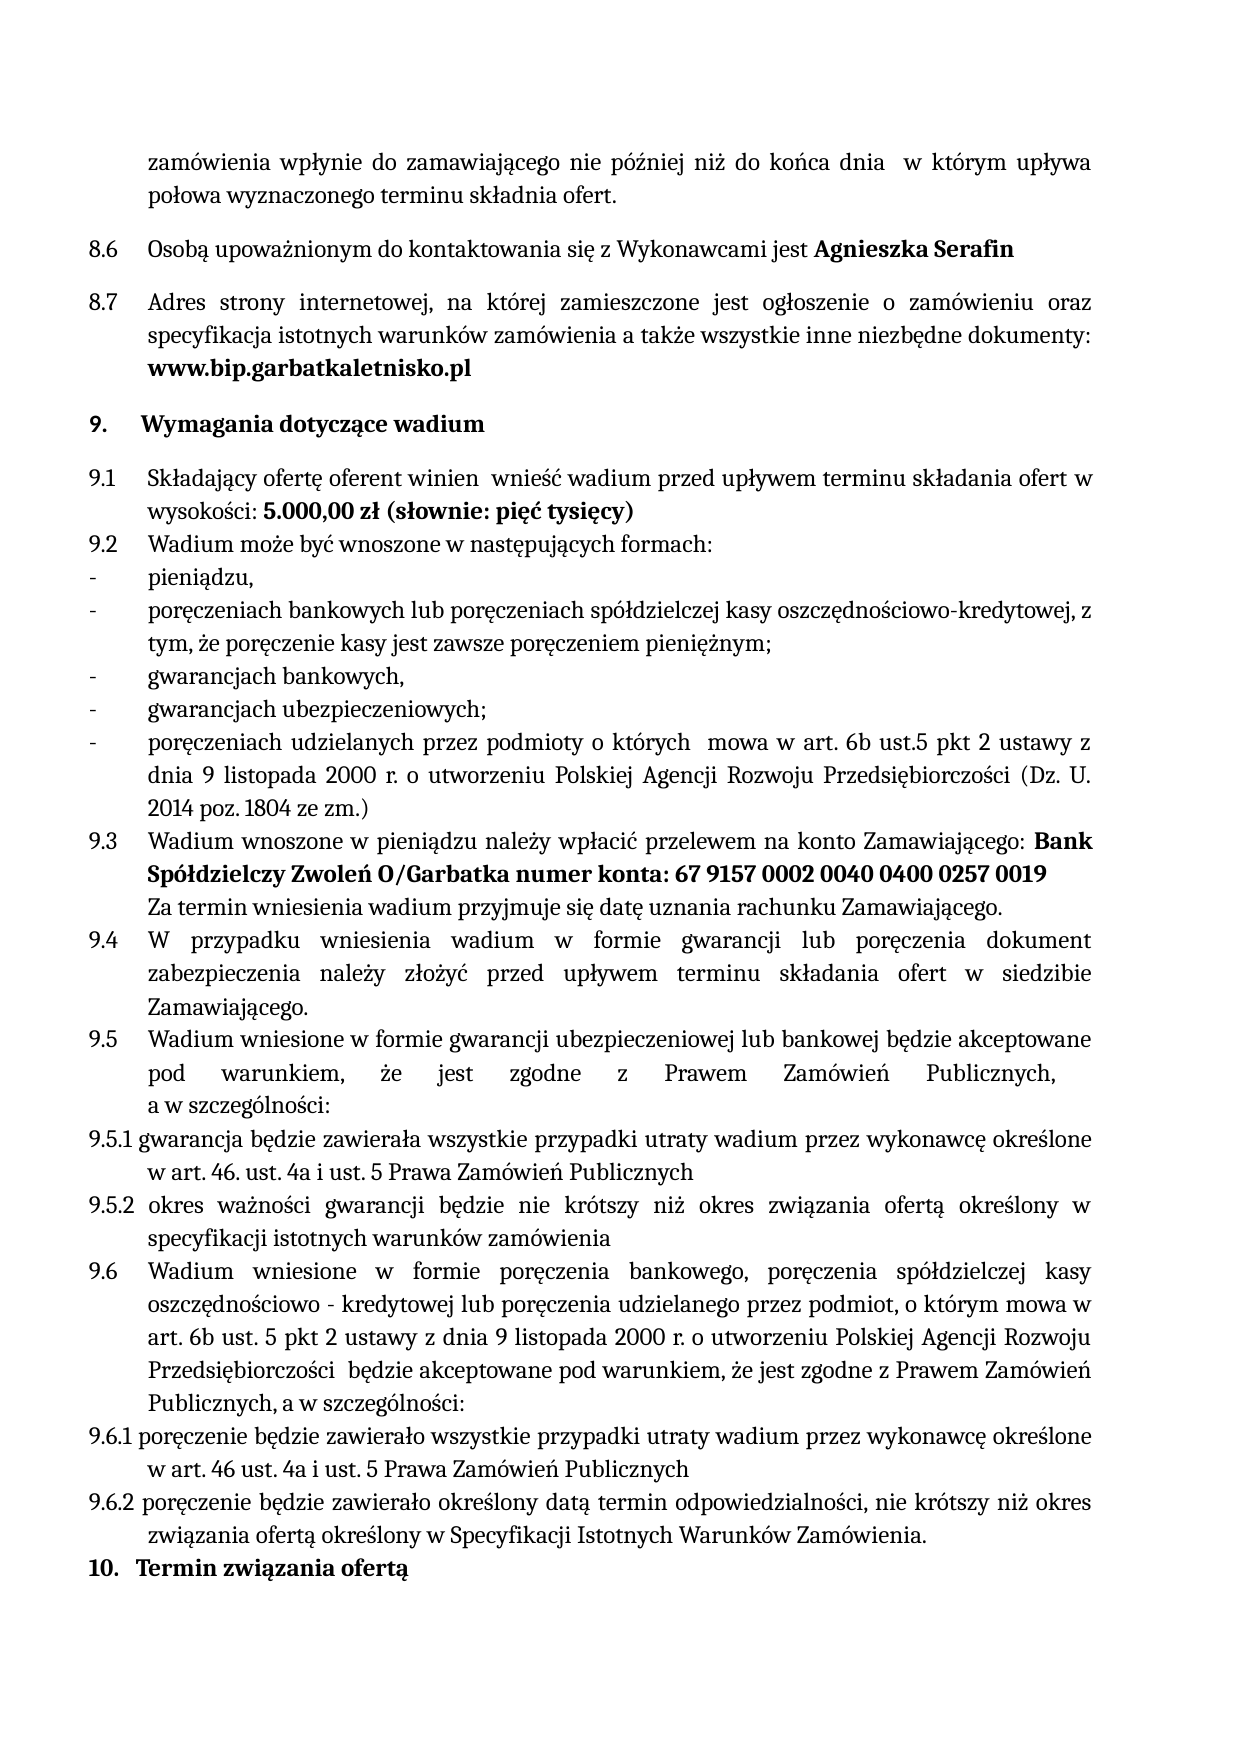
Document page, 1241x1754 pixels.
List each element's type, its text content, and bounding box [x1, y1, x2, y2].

text 10. Termin związania ofertą [88, 1554, 1093, 1582]
text - pieniądzu, [88, 563, 1093, 592]
text 9.4 W przypadku wniesienia wadium w formie gwarancji lub poręczenia dokument zabezpieczenia należy złożyć przed upływem terminu składania ofert w siedzibie Zamawiającego. [88, 926, 1093, 1021]
text 9.5.1 gwarancja będzie zawierała wszystkie przypadki utraty wadium przez wykonawcę określone w art. 46. ust. 4a i ust. 5 Prawa Zamówień Publicznych [88, 1124, 1093, 1186]
text - gwarancjach ubezpieczeniowych; [88, 695, 1093, 724]
text Za termin wniesienia wadium przyjmuje się datę uznania rachunku Zamawiającego. [88, 893, 1093, 922]
text 9.5 Wadium wniesione w formie gwarancji ubezpieczeniowej lub bankowej będzie akceptowane pod warunkiem, że jest zgodne z Prawem Zamówień Publicznych, a w szczególności: [88, 1025, 1093, 1120]
text - gwarancjach bankowych, [88, 662, 1093, 691]
text 9. Wymagania dotyczące wadium [88, 408, 1093, 439]
text 9.2 Wadium może być wnoszone w następujących formach: [88, 530, 1093, 559]
text 9.1 Składający ofertę oferent winien wnieść wadium przed upływem terminu składania ofert w wysokości: 5.000,00 zł (słownie: pięć tysięcy) [88, 464, 1093, 526]
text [88, 148, 1093, 209]
text 8.7 Adres strony internetowej, na której zamieszczone jest ogłoszenie o zamówieniu oraz specyfikacja istotnych warunków zamówienia a także wszystkie inne niezbędne dokumenty: www.bip.garbatkaletnisko.pl [88, 288, 1093, 383]
text 9.6.1 poręczenie będzie zawierało wszystkie przypadki utraty wadium przez wykonawcę określone w art. 46 ust. 4a i ust. 5 Prawa Zamówień Publicznych [88, 1422, 1093, 1483]
text 9.5.2 okres ważności gwarancji będzie nie krótszy niż okres związania ofertą określony w specyfikacji istotnych warunków zamówienia [88, 1191, 1093, 1252]
text - poręczeniach bankowych lub poręczeniach spółdzielczej kasy oszczędnościowo-kredytowej, z tym, że poręczenie kasy jest zawsze poręczeniem pieniężnym; [88, 596, 1093, 658]
text 9.6 Wadium wniesione w formie poręczenia bankowego, poręczenia spółdzielczej kasy oszczędnościowo - kredytowej lub poręczenia udzielanego przez podmiot, o którym mowa w art. 6b ust. 5 pkt 2 ustawy z dnia 9 listopada 2000 r. o utworzeniu Polskiej Agencji Rozwoju Przedsiębiorczości będzie akceptowane pod warunkiem, że jest zgodne z Prawem Zamówień Publicznych, a w szczególności: [88, 1257, 1093, 1417]
text - poręczeniach udzielanych przez podmioty o których mowa w art. 6b ust.5 pkt 2 ustawy z dnia 9 listopada 2000 r. o utworzeniu Polskiej Agencji Rozwoju Przedsiębiorczości (Dz. U. 2014 poz. 1804 ze zm.) [88, 728, 1093, 823]
text 8.6 Osobą upoważnionym do kontaktowania się z Wykonawcami jest Agnieszka Serafin [88, 234, 1093, 263]
text 9.3 Wadium wnoszone w pieniądzu należy wpłacić przelewem na konto Zamawiającego: Bank Spółdzielczy Zwoleń O/Garbatka numer konta: 67 9157 0002 0040 0400 0257 0019 [88, 827, 1093, 889]
text 9.6.2 poręczenie będzie zawierało określony datą termin odpowiedzialności, nie krótszy niż okres związania ofertą określony w Specyfikacji Istotnych Warunków Zamówienia. [88, 1488, 1093, 1549]
